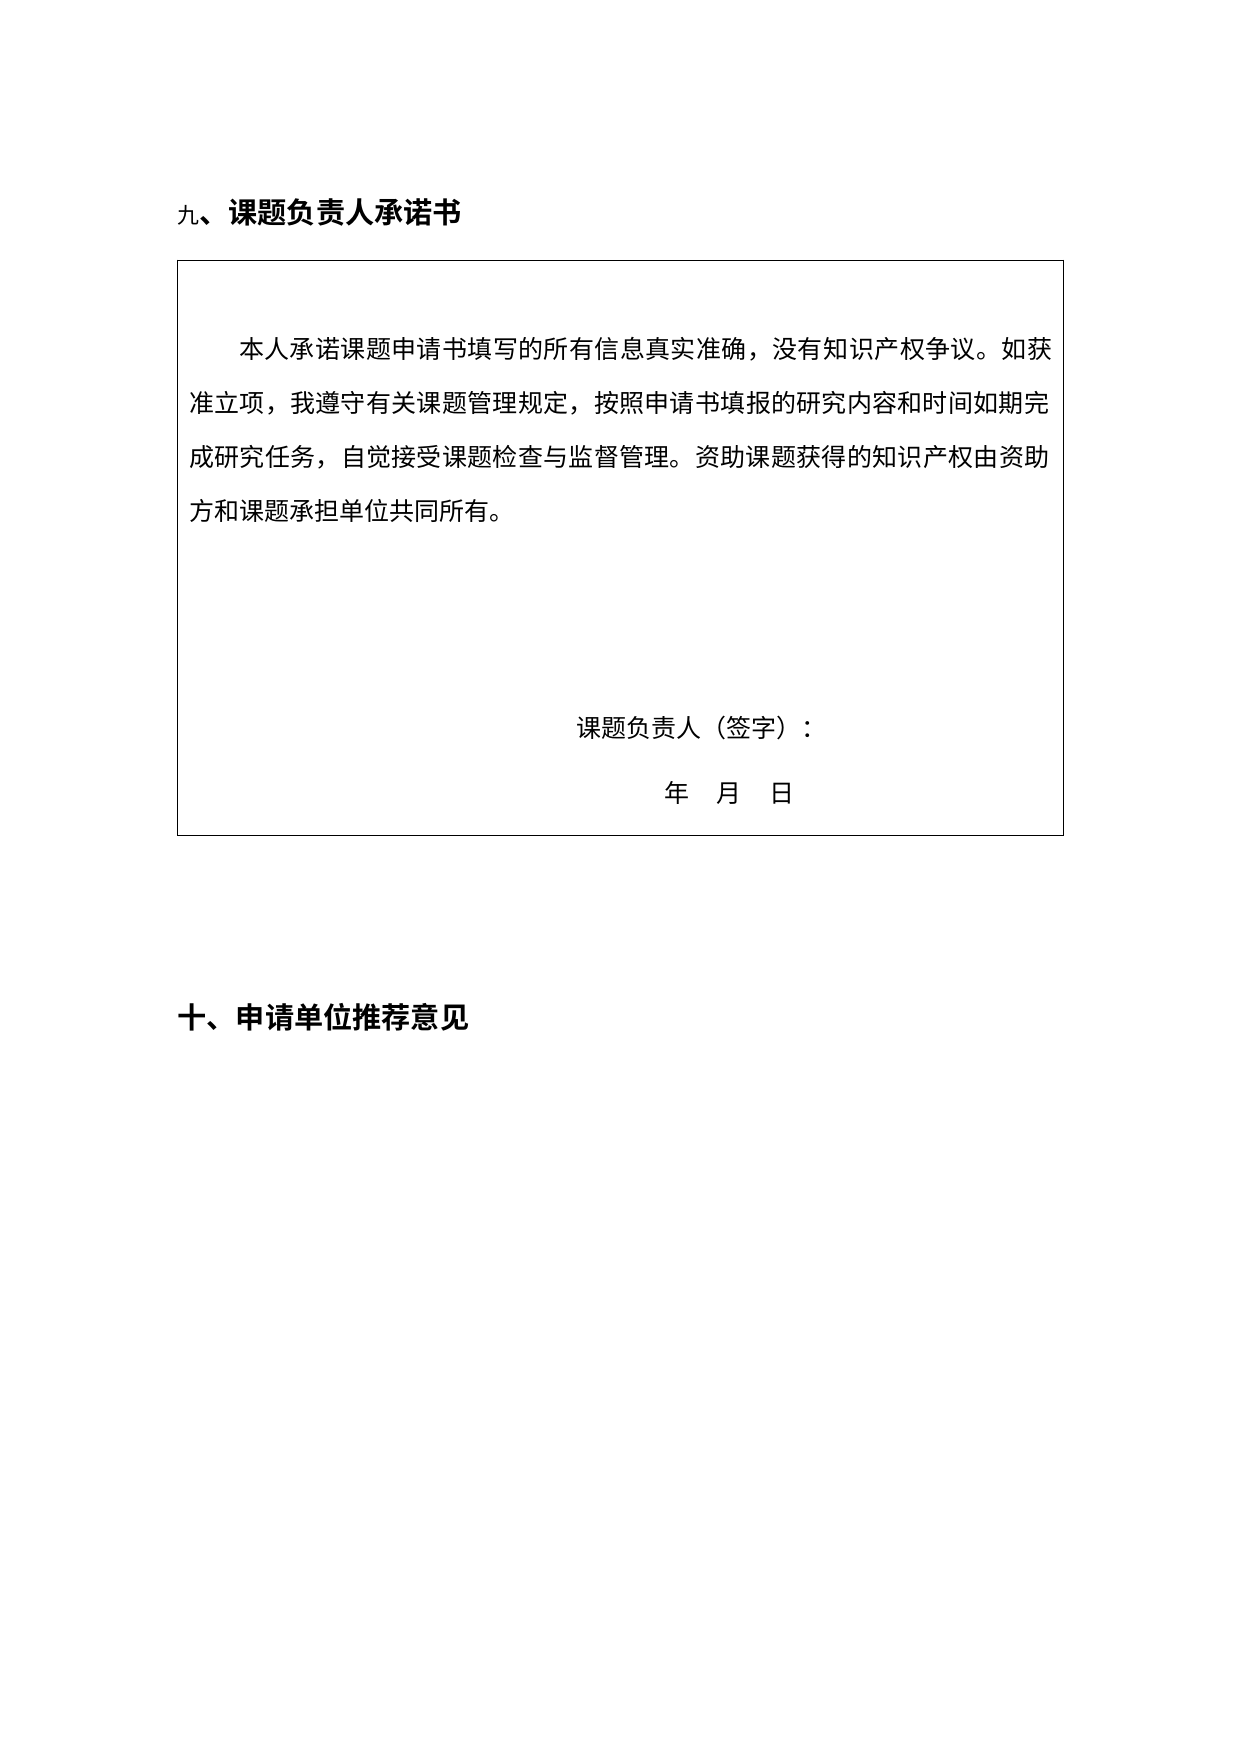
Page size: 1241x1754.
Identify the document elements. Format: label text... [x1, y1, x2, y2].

text 十、申请单位推荐意见 [177, 983, 1063, 1048]
text （注：上述软硬件设备的详细内容参见《申请指南说明》。该软硬件设备用于支持本研究课题，可根据课题需求选择。平台选择不能折换现金。不要选择与本研究课题方向不相关的设备及资料。）九、课题负责人承诺书 [177, 178, 1063, 243]
table_header 本人承诺课题申请书填写的所有信息真实准确，没有知识产权争议。如获准立项，我遵守有关课题管理规定，按照申请书填报的研究内容和时间如期完成研究任务，自觉接受课题检查与监督管理。资助课题获得的知识产权由资助方和课题承担单位共同所有。 课题负责人（签字）： 年 月 日 [178, 261, 1063, 835]
